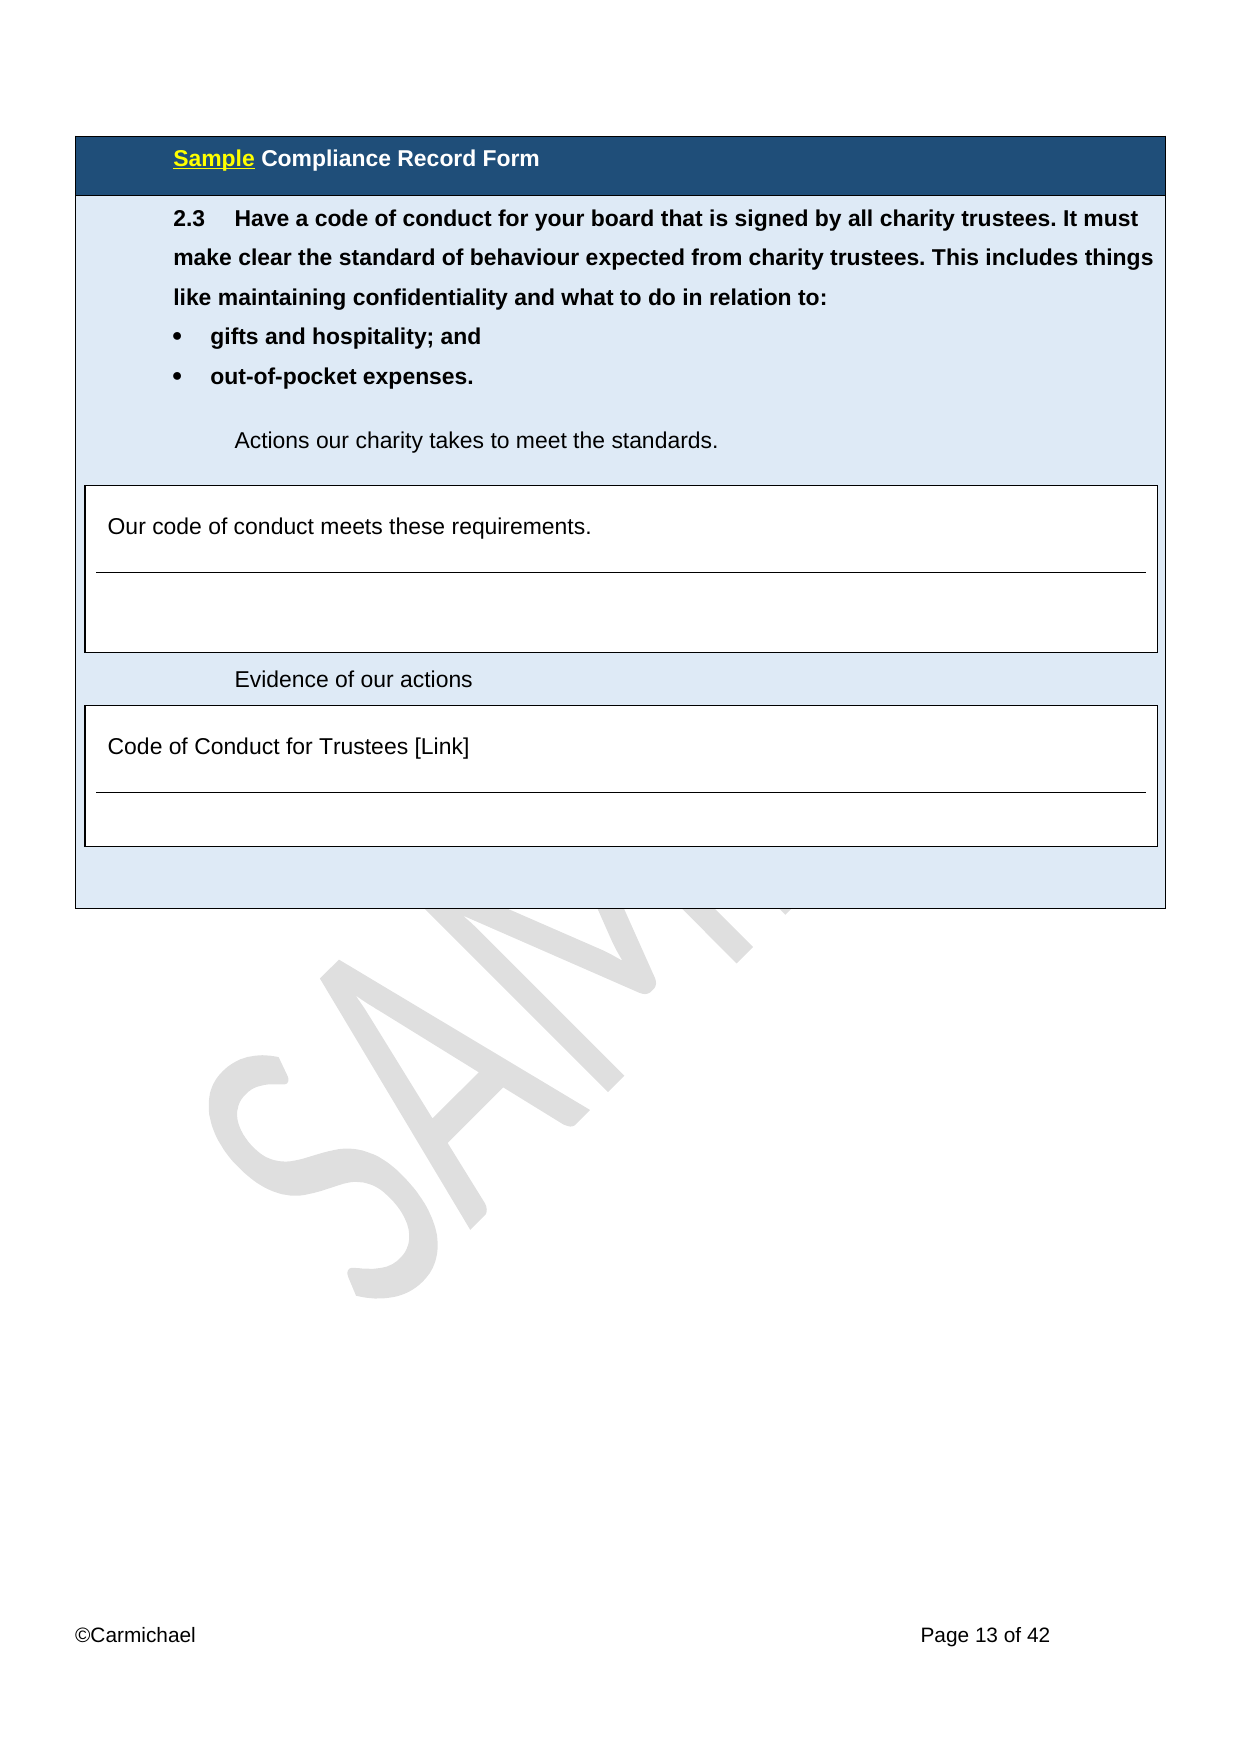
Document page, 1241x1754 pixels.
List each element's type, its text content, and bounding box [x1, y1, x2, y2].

table_cell 2.3 Have a code of conduct for your board that is signed by all charity trustees. It must make clear the standard of behaviour expected from charity trustees. This includes things like maintaining confidentiality and what to do in relation to: gifts and hospitality; and out-of-pocket expenses. Actions our charity takes to meet the standards. Evidence of our actions [76, 196, 1165, 908]
table_header Sample Compliance Record Form [76, 137, 1165, 195]
